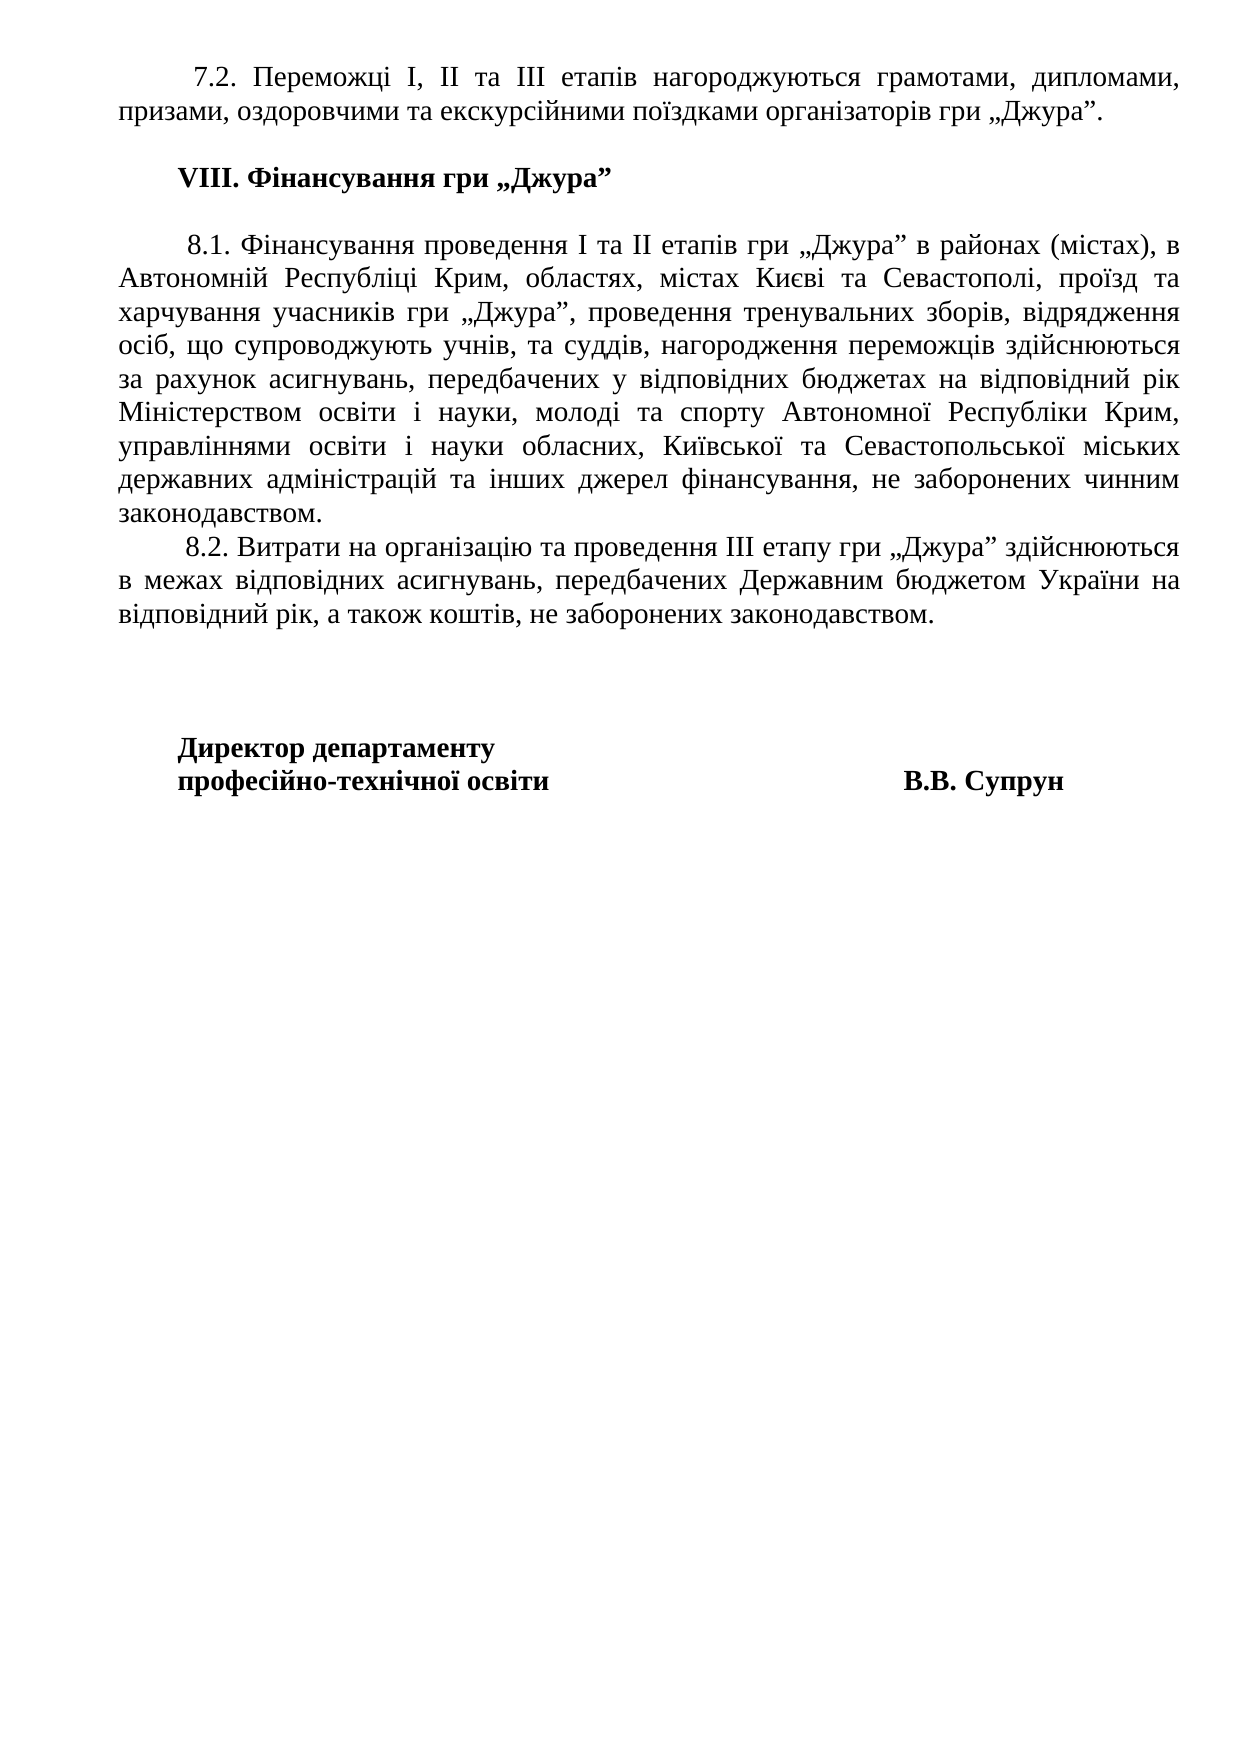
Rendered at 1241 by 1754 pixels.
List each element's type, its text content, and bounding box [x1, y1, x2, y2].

text 7.2. Переможці I, II та III етапів нагороджуються грамотами, дипломами, призами, оздоровчими та екскурсійними поїздками організаторів гри „Джура”. [118, 59, 1181, 126]
text Директор департаменту [118, 730, 1181, 763]
text VIII. Фінансування гри „Джура” [118, 160, 1181, 193]
text 8.2. Витрати на організацію та проведення ІІІ етапу гри „Джура” здійснюються в межах відповідних асигнувань, передбачених Державним бюджетом України на відповідний рік, а також коштів, не заборонених законодавством. [118, 529, 1181, 629]
text 8.1. Фінансування проведення I та II етапів гри „Джура” в районах (містах), в Автономній Республіці Крим, областях, містах Києві та Севастополі, проїзд та харчування учасників гри „Джура”, проведення тренувальних зборів, відрядження осіб, що супроводжують учнів, та суддів, нагородження переможців здійснюються за рахунок асигнувань, передбачених у відповідних бюджетах на відповідний рік Міністерством освіти і науки, молоді та спорту Автономної Республіки Крим, управліннями освіти і науки обласних, Київської та Севастопольської міських державних адміністрацій та інших джерел фінансування, не заборонених чинним законодавством. [118, 227, 1181, 529]
text професійно-технічної освіти В.В. Супрун [118, 763, 1181, 797]
